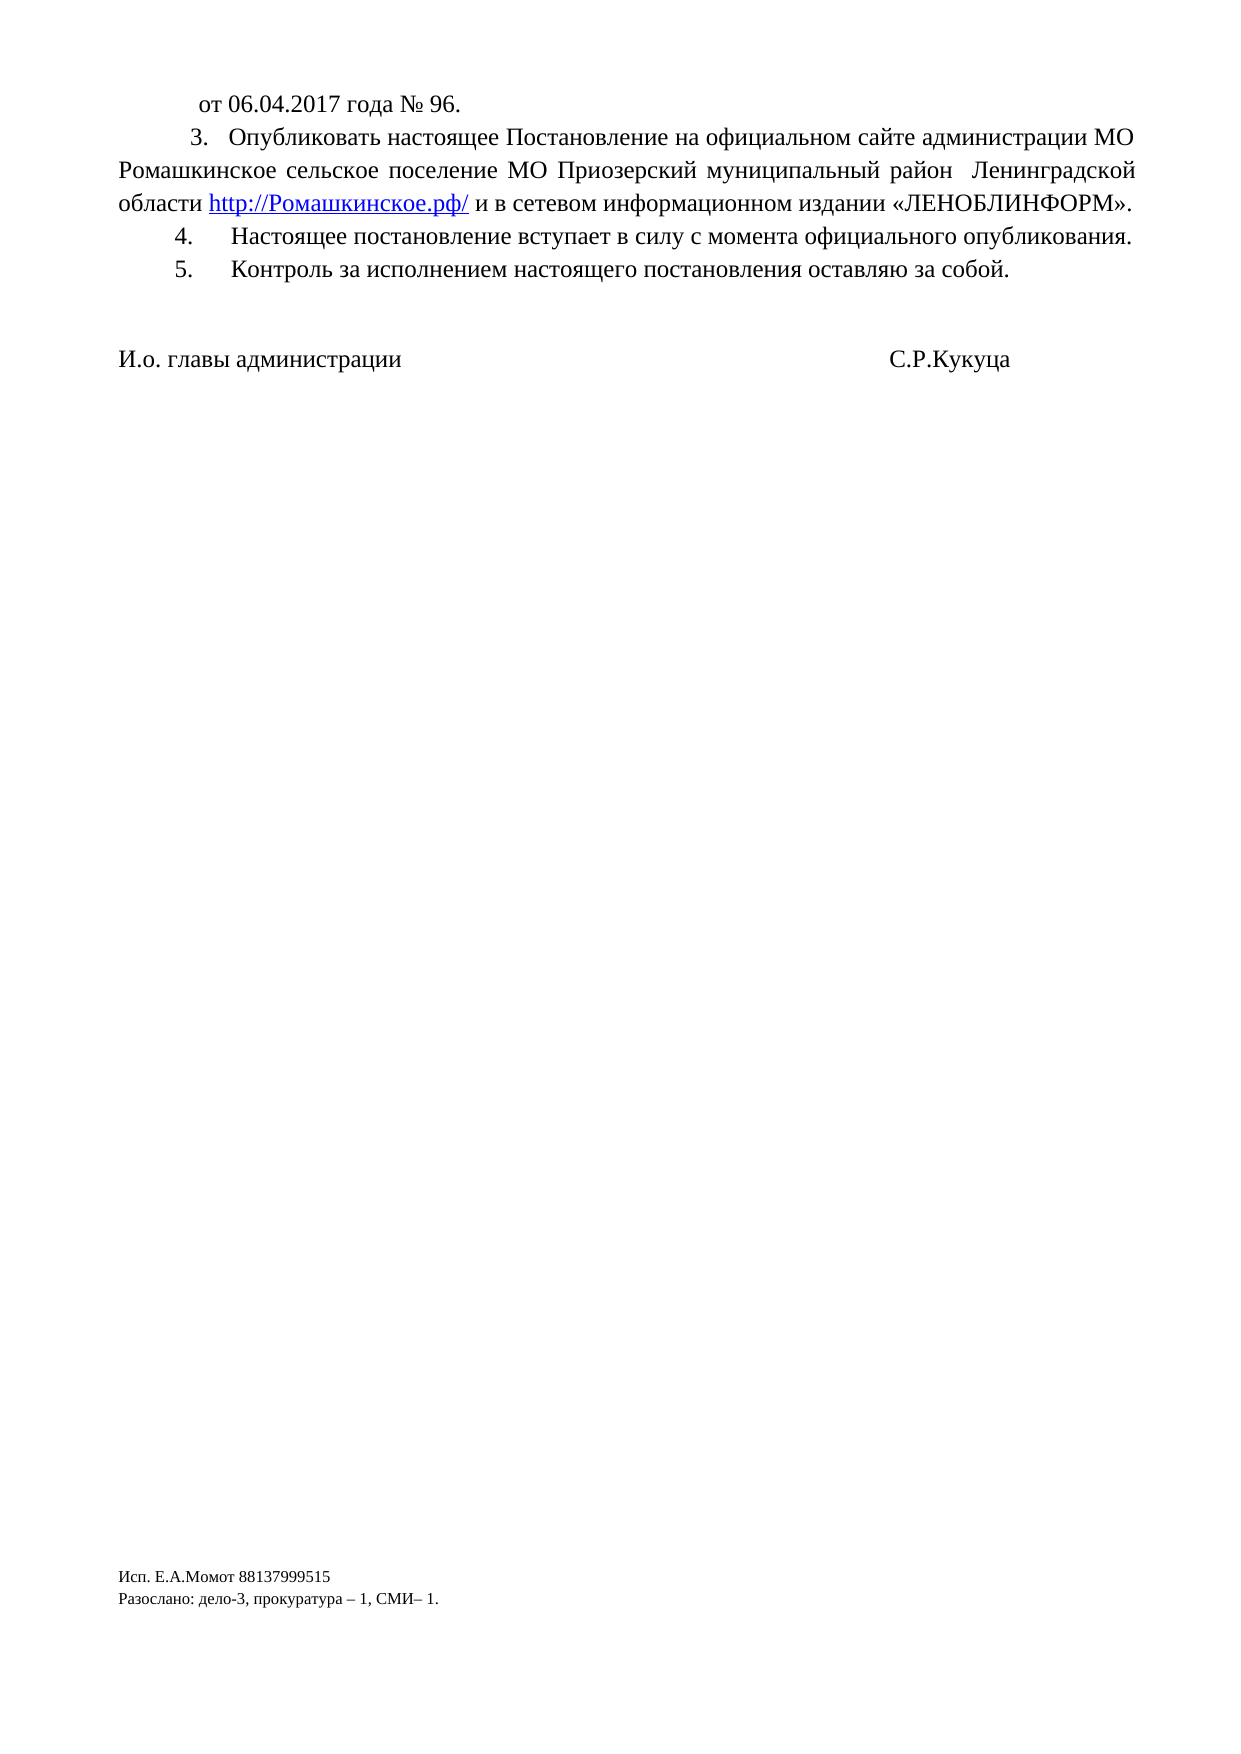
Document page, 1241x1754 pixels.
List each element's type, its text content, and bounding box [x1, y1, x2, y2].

text Разослано: дело-3, прокуратура – 1, СМИ– 1. [118, 1589, 1137, 1608]
text от 06.04.2017 года № 96. [118, 89, 1137, 117]
text И.о. главы администрации С.Р.Кукуца [118, 344, 1137, 373]
text 4. Настоящее постановление вступает в силу с момента официального опубликования. [118, 221, 1137, 249]
text 3. Опубликовать настоящее Постановление на официальном сайте администрации МО Ромашкинское сельское поселение МО Приозерский муниципальный район Ленинградской области http://Ромашкинское.рф/ и в сетевом информационном издании «ЛЕНОБЛИНФОРМ». [118, 122, 1137, 216]
text 5. Контроль за исполнением настоящего постановления оставляю за собой. [118, 254, 1137, 282]
text Исп. Е.А.Момот 88137999515 [118, 1567, 1137, 1586]
